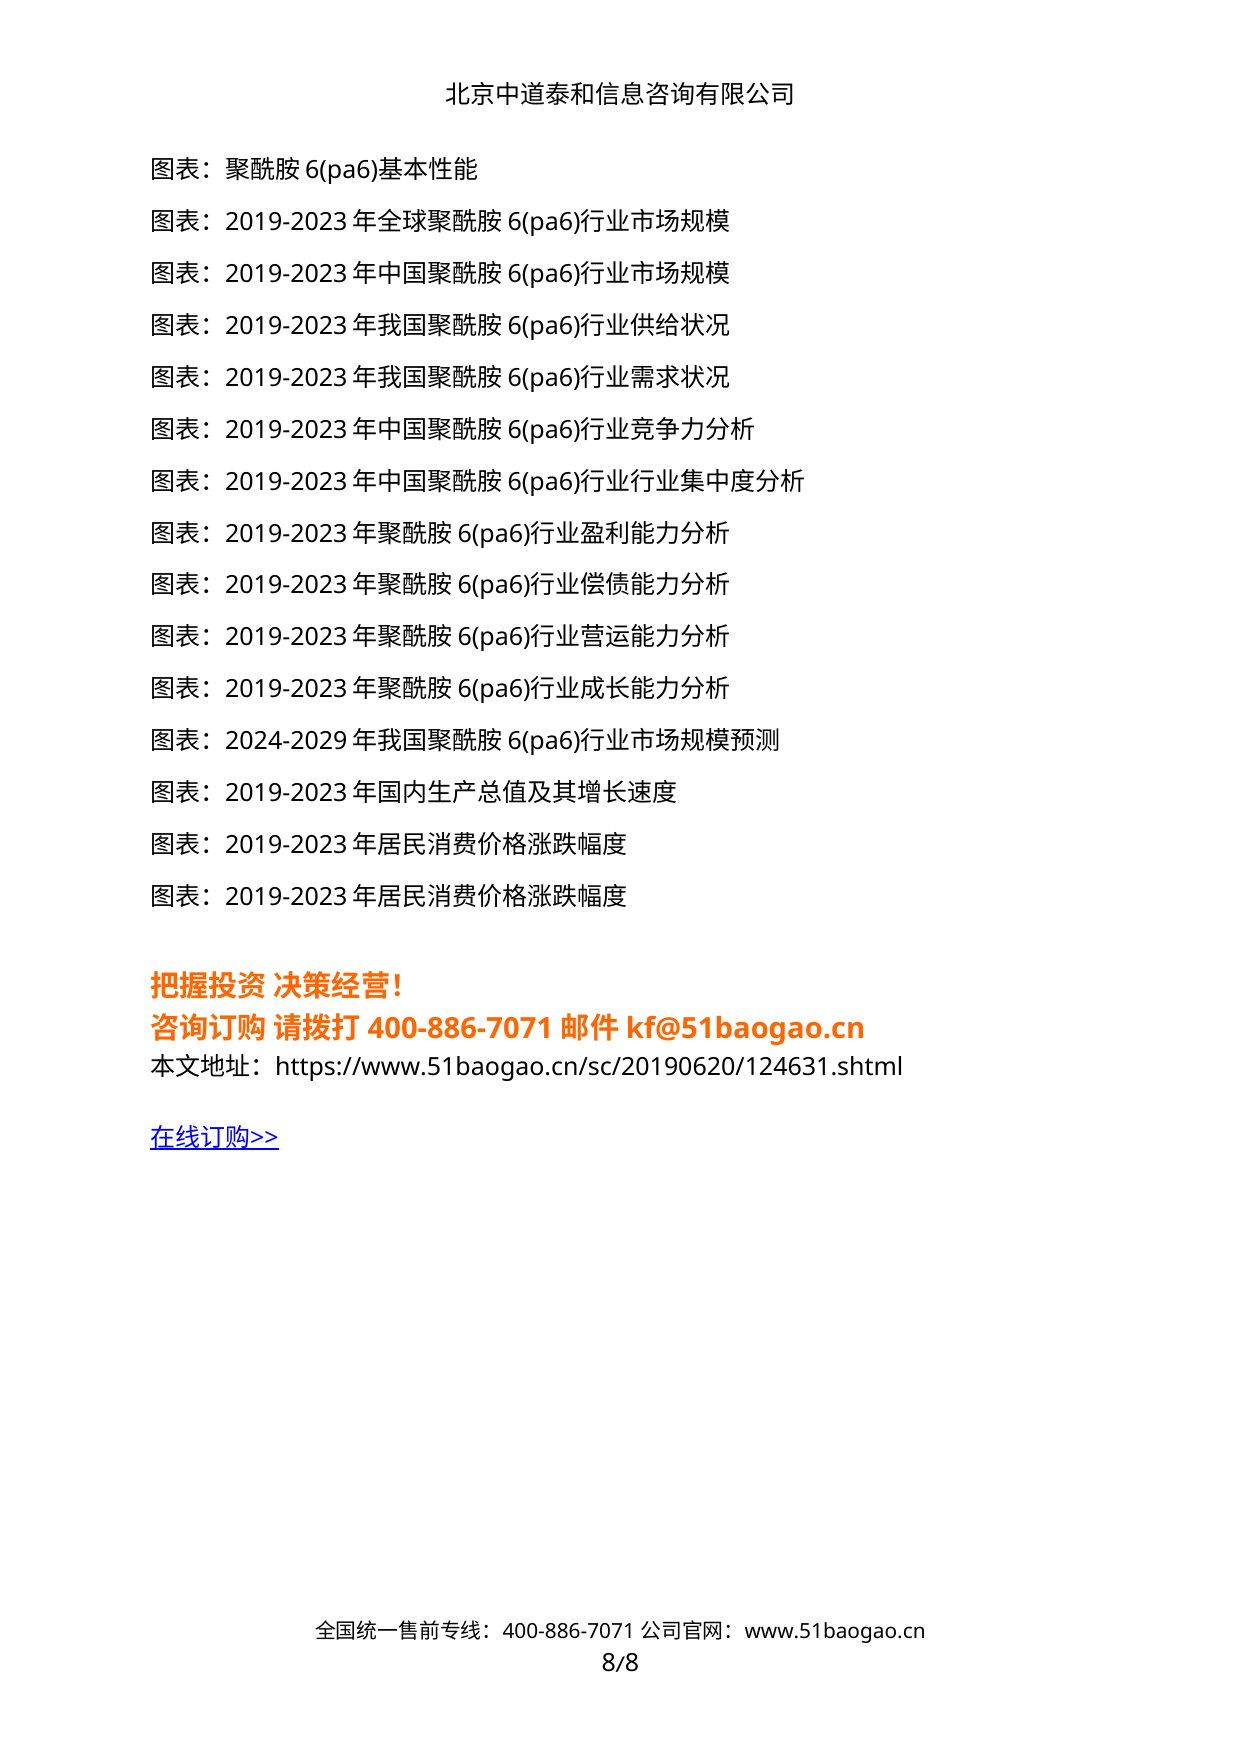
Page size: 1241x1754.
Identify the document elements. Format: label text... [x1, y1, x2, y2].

text 图表：2019-2023年居民消费价格涨跌幅度 [150, 824, 1090, 861]
text 图表：2019-2023年聚酰胺6(pa6)行业成长能力分析 [150, 669, 1090, 705]
text 图表：2019-2023年居民消费价格涨跌幅度 [150, 876, 1090, 912]
text 图表：2019-2023年国内生产总值及其增长速度 [150, 772, 1090, 809]
text 图表：聚酰胺6(pa6)基本性能 [150, 150, 1090, 186]
text 图表：2019-2023年我国聚酰胺6(pa6)行业供给状况 [150, 306, 1090, 342]
text 图表：2019-2023年我国聚酰胺6(pa6)行业需求状况 [150, 357, 1090, 394]
text 图表：2019-2023年全球聚酰胺6(pa6)行业市场规模 [150, 202, 1090, 238]
text 图表：2019-2023年中国聚酰胺6(pa6)行业市场规模 [150, 254, 1090, 290]
text 把握投资 决策经营！咨询订购 请拨打 400-886-7071 邮件 kf@51baogao.cn本文地址：https://www.51baogao.cn/sc/20190620/124631.shtml [150, 928, 1090, 1083]
text 图表：2019-2023年聚酰胺6(pa6)行业盈利能力分析 [150, 513, 1090, 549]
text 图表：2024-2029年我国聚酰胺6(pa6)行业市场规模预测 [150, 721, 1090, 757]
text 在线订购>> [150, 1083, 1090, 1153]
text 图表：2019-2023年中国聚酰胺6(pa6)行业行业集中度分析 [150, 461, 1090, 497]
text 图表：2019-2023年聚酰胺6(pa6)行业偿债能力分析 [150, 565, 1090, 601]
text 图表：2019-2023年聚酰胺6(pa6)行业营运能力分析 [150, 617, 1090, 653]
text 图表：2019-2023年中国聚酰胺6(pa6)行业竞争力分析 [150, 409, 1090, 446]
